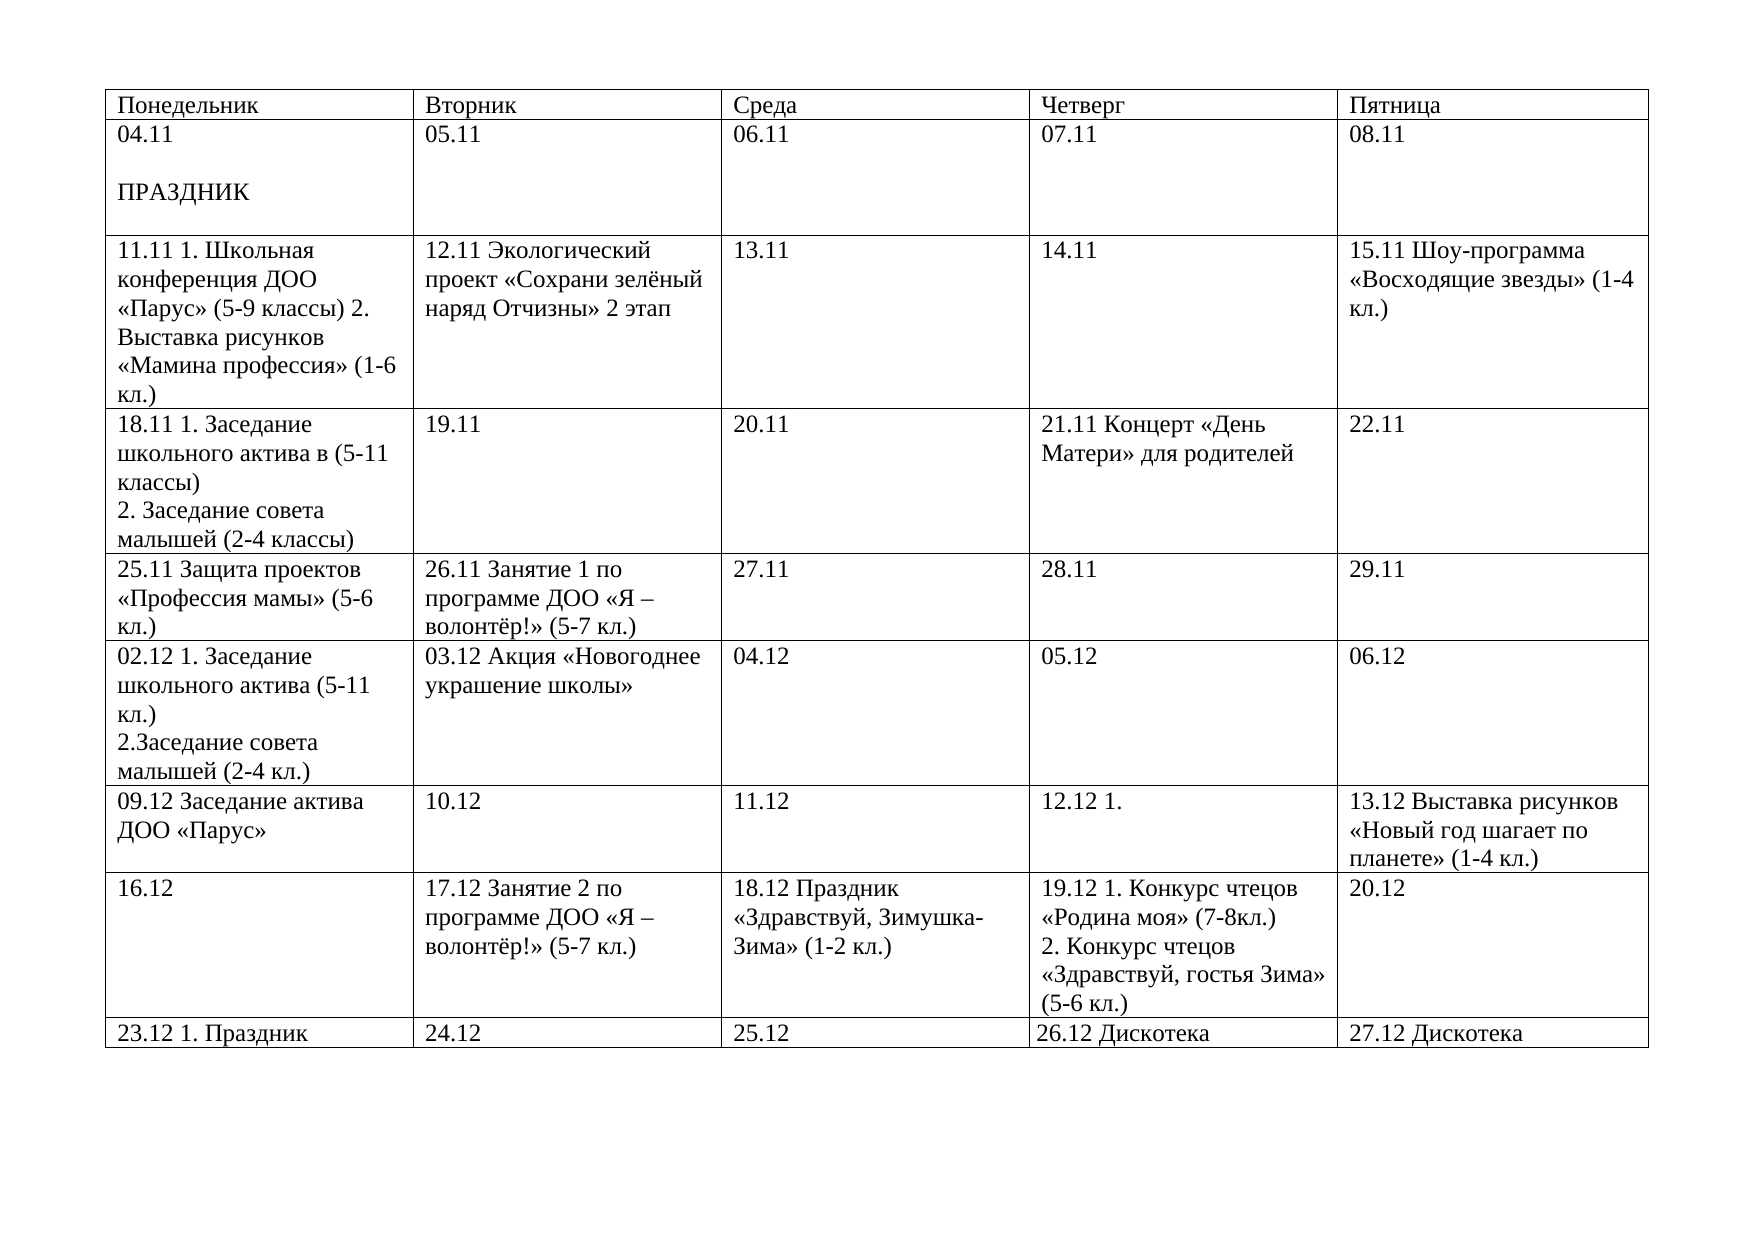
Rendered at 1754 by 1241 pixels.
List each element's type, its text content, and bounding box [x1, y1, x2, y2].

table_cell 18.12 Праздник «Здравствуй, Зимушка-Зима» (1-2 кл.) [722, 873, 1029, 1017]
table_cell 24.12 [414, 1018, 721, 1047]
table_cell 13.12 Выставка рисунков «Новый год шагает по планете» (1-4 кл.) [1338, 786, 1648, 872]
table_cell 09.12 Заседание актива ДОО «Парус» [106, 786, 413, 872]
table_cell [1338, 1018, 1648, 1047]
table_cell 29.11 [1338, 554, 1648, 640]
table_cell 11.11 1. Школьная конференция ДОО «Парус» (5-9 классы) 2. Выставка рисунков «Мамина профессия» (1-6 кл.) [106, 236, 413, 408]
table_cell 22.11 [1338, 409, 1648, 553]
table_cell 02.12 1. Заседание школьного актива (5-11 кл.) 2.Заседание совета малышей (2-4 кл.) [106, 641, 413, 785]
table_cell 08.11 [1338, 120, 1648, 234]
table_cell 03.12 Акция «Новогоднее украшение школы» [414, 641, 721, 785]
table_header Пятница [1338, 90, 1648, 118]
table_cell 07.11 [1030, 120, 1337, 234]
table_header Вторник [414, 90, 721, 118]
table_cell 19.12 1. Конкурс чтецов «Родина моя» (7-8кл.) 2. Конкурс чтецов «Здравствуй, гостья Зима» (5-6 кл.) [1030, 873, 1337, 1017]
table_cell 17.12 Занятие 2 по программе ДОО «Я – волонтёр!» (5-7 кл.) [414, 873, 721, 1017]
table_cell 18.11 1. Заседание школьного актива в (5-11 классы) 2. Заседание совета малышей (2-4 классы) [106, 409, 413, 553]
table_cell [106, 1018, 413, 1047]
table_cell 25.11 Защита проектов «Профессия мамы» (5-6 кл.) [106, 554, 413, 640]
table_cell 14.11 [1030, 236, 1337, 408]
table_cell 04.11 ПРАЗДНИК [106, 120, 413, 234]
table_header Четверг [1030, 90, 1337, 118]
table_cell 15.11 Шоу-программа «Восходящие звезды» (1-4 кл.) [1338, 236, 1648, 408]
table_header Понедельник [106, 90, 413, 118]
table_cell 05.11 [414, 120, 721, 234]
table_cell 28.11 [1030, 554, 1337, 640]
table_cell 20.12 [1338, 873, 1648, 1017]
table_cell 05.12 [1030, 641, 1337, 785]
table_cell 06.12 [1338, 641, 1648, 785]
table_cell 20.11 [722, 409, 1029, 553]
table_cell 12.12 1. [1030, 786, 1337, 872]
table_cell 25.12 [722, 1018, 1029, 1047]
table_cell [1030, 1018, 1337, 1047]
table_cell 16.12 [106, 873, 413, 1017]
table_cell 27.11 [722, 554, 1029, 640]
table_header Среда [722, 90, 1029, 118]
table_cell 19.11 [414, 409, 721, 553]
table_cell 26.11 Занятие 1 по программе ДОО «Я – волонтёр!» (5-7 кл.) [414, 554, 721, 640]
table_cell 12.11 Экологический проект «Сохрани зелёный наряд Отчизны» 2 этап [414, 236, 721, 408]
table_cell 13.11 [722, 236, 1029, 408]
table_cell 10.12 [414, 786, 721, 872]
table_cell 06.11 [722, 120, 1029, 234]
table_cell 11.12 [722, 786, 1029, 872]
table_cell 04.12 [722, 641, 1029, 785]
table_cell 21.11 Концерт «День Матери» для родителей [1030, 409, 1337, 553]
